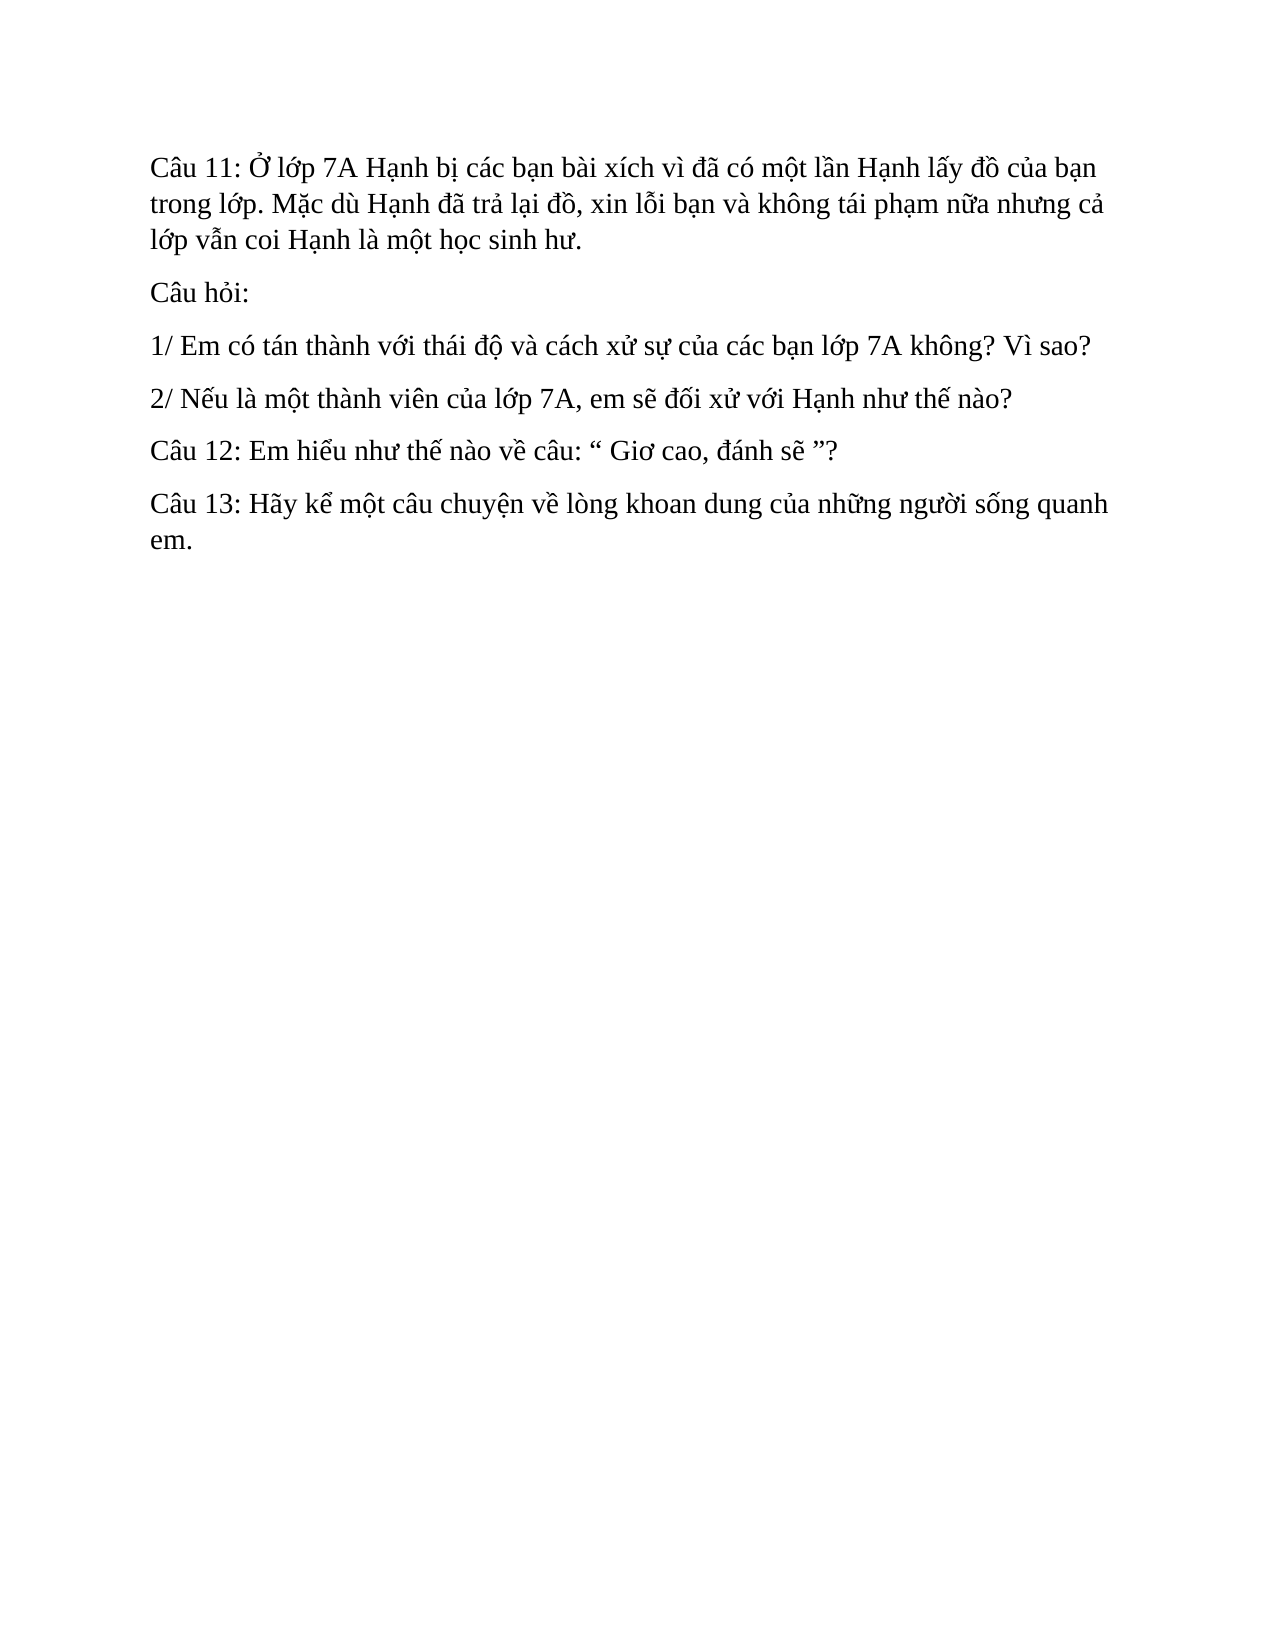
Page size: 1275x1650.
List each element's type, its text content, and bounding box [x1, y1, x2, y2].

text Câu 12: Em hiểu như thế nào về câu: “ Giơ cao, đánh sẽ ”? [150, 433, 1125, 467]
text Câu hỏi: [150, 275, 1125, 309]
text 1/ Em có tán thành với thái độ và cách xử sự của các bạn lớp 7A không? Vì sao? [150, 328, 1125, 361]
text Câu 13: Hãy kể một câu chuyện về lòng khoan dung của những người sống quanh em. [150, 486, 1125, 556]
text 2/ Nếu là một thành viên của lớp 7A, em sẽ đối xử với Hạnh như thế nào? [150, 381, 1125, 414]
text Câu 11: Ở lớp 7A Hạnh bị các bạn bài xích vì đã có một lần Hạnh lấy đồ của bạn trong lớp. Mặc dù Hạnh đã trả lại đồ, xin lỗi bạn và không tái phạm nữa nhưng cả lớp vẫn coi Hạnh là một học sinh hư. [150, 150, 1125, 256]
